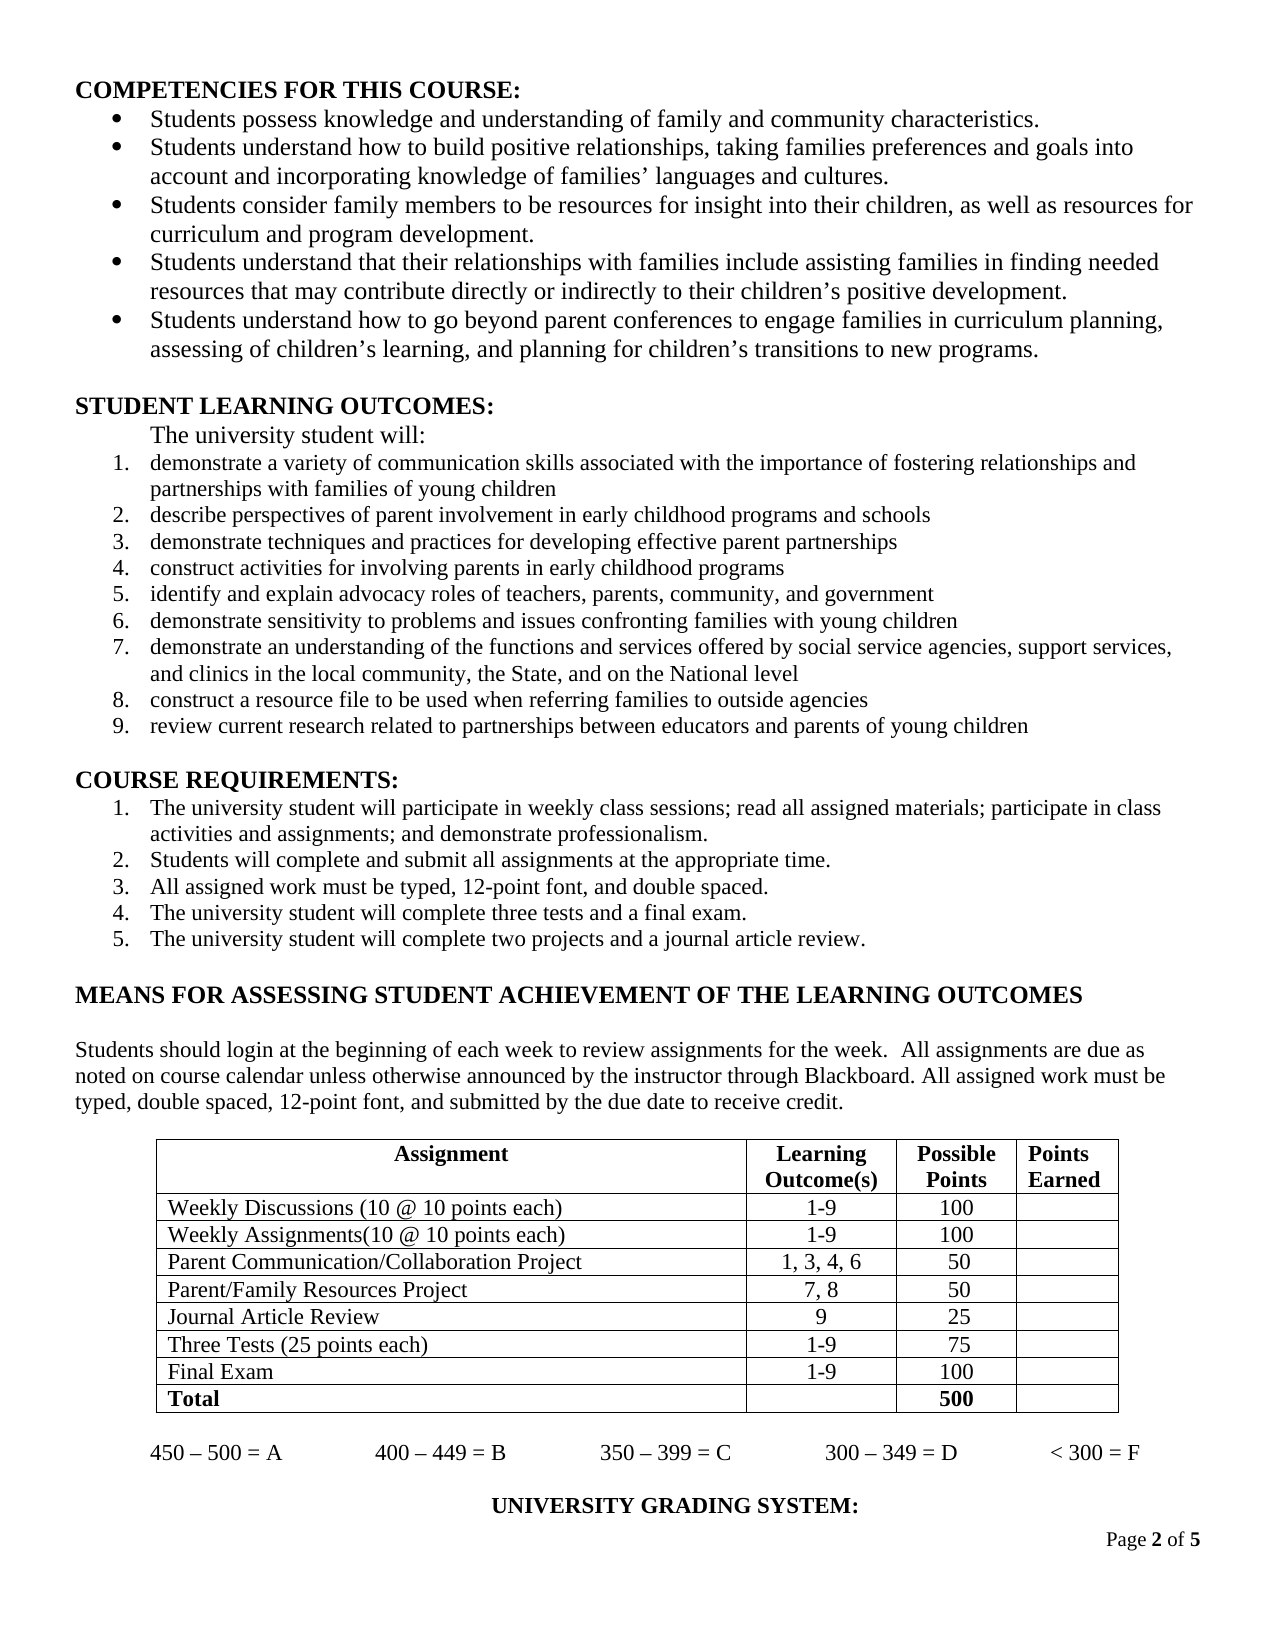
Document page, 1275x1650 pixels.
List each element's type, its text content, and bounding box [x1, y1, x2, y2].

table_cell Final Exam [157, 1358, 746, 1384]
table_cell 100 [897, 1358, 1016, 1384]
list All assigned work must be typed, 12-point font, and double spaced. [112, 873, 1200, 899]
text 450 – 500 = A 400 – 449 = B 350 – 399 = C 300 – 349 = D < 300 = F [75, 1439, 1200, 1466]
list University Grading System: [150, 1492, 1200, 1518]
table_cell 500 [897, 1385, 1016, 1412]
table_header Points Earned [1017, 1140, 1118, 1193]
table_cell 1, 3, 4, 6 [747, 1249, 896, 1275]
table_cell [1017, 1331, 1118, 1357]
list Students understand how to go beyond parent conferences to engage families in curriculum planning, assessing of children’s learning, and planning for children’s transitions to new programs. [112, 305, 1200, 362]
list The university student will participate in weekly class sessions; read all assigned materials; participate in class activities and assignments; and demonstrate professionalism. [112, 794, 1200, 846]
list Students will complete and submit all assignments at the appropriate time. [112, 846, 1200, 873]
table_cell 7, 8 [747, 1276, 896, 1302]
text MEANS FOR ASSESSING STUDENT ACHIEVEMENT OF THE LEARNING OUTCOMES [75, 981, 1200, 1009]
list The university student will complete two projects and a journal article review. [112, 926, 1200, 952]
text Student Learning Outcomes: [75, 391, 1200, 420]
table_cell Journal Article Review [157, 1303, 746, 1329]
table_header Assignment [157, 1140, 746, 1193]
table_cell Total [157, 1385, 746, 1412]
table_cell 1-9 [747, 1221, 896, 1247]
list construct a resource file to be used when referring families to outside agencies [112, 686, 1200, 712]
list construct activities for involving parents in early childhood programs [112, 554, 1200, 581]
text COURSE REQUIREMENTS: [75, 765, 1200, 794]
table_cell [1017, 1194, 1118, 1220]
list Students possess knowledge and understanding of family and community characteristics. [112, 104, 1200, 132]
table_cell 100 [897, 1221, 1016, 1247]
table_cell [1017, 1249, 1118, 1275]
table_cell 100 [897, 1194, 1016, 1220]
list identify and explain advocacy roles of teachers, parents, community, and government [112, 581, 1200, 607]
list demonstrate techniques and practices for developing effective parent partnerships [112, 528, 1200, 554]
table_cell 75 [897, 1331, 1016, 1357]
list demonstrate an understanding of the functions and services offered by social service agencies, support services, and clinics in the local community, the State, and on the National level [112, 633, 1200, 686]
list Students understand how to build positive relationships, taking families preferences and goals into account and incorporating knowledge of families’ languages and cultures. [112, 132, 1200, 190]
table_header Learning Outcome(s) [747, 1140, 896, 1193]
table_cell Weekly Discussions (10 @ 10 points each) [157, 1194, 746, 1220]
text Students should login at the beginning of each week to review assignments for the week. All assignments are due as noted on course calendar unless otherwise announced by the instructor through Blackboard. All assigned work must be typed, double spaced, 12-point font, and submitted by the due date to receive credit. [75, 1036, 1200, 1115]
table_cell 50 [897, 1276, 1016, 1302]
list review current research related to partnerships between educators and parents of young children [112, 712, 1200, 739]
table_cell 25 [897, 1303, 1016, 1329]
list Students understand that their relationships with families include assisting families in finding needed resources that may contribute directly or indirectly to their children’s positive development. [112, 247, 1200, 305]
table_cell Parent Communication/Collaboration Project [157, 1249, 746, 1275]
list describe perspectives of parent involvement in early childhood programs and schools [112, 501, 1200, 528]
table_cell [747, 1385, 896, 1412]
table_cell 50 [897, 1249, 1016, 1275]
list Students consider family members to be resources for insight into their children, as well as resources for curriculum and program development. [112, 190, 1200, 247]
table_cell 1-9 [747, 1194, 896, 1220]
list The university student will complete three tests and a final exam. [112, 899, 1200, 926]
table_cell 1-9 [747, 1331, 896, 1357]
table_cell 9 [747, 1303, 896, 1329]
text The university student will: [75, 420, 1200, 449]
table_cell Three Tests (25 points each) [157, 1331, 746, 1357]
table_header Possible Points [897, 1140, 1016, 1193]
table_cell Parent/Family Resources Project [157, 1276, 746, 1302]
table_cell 1-9 [747, 1358, 896, 1384]
list demonstrate sensitivity to problems and issues confronting families with young children [112, 607, 1200, 633]
text COMPETENCIES FOR THIS COURSE: [75, 75, 1200, 104]
table_cell [1017, 1276, 1118, 1302]
list demonstrate a variety of communication skills associated with the importance of fostering relationships and partnerships with families of young children [112, 449, 1200, 501]
table_cell [1017, 1221, 1118, 1247]
table_cell [1017, 1358, 1118, 1384]
table_cell Weekly Assignments(10 @ 10 points each) [157, 1221, 746, 1247]
table_cell [1017, 1303, 1118, 1329]
table_cell [1017, 1385, 1118, 1412]
